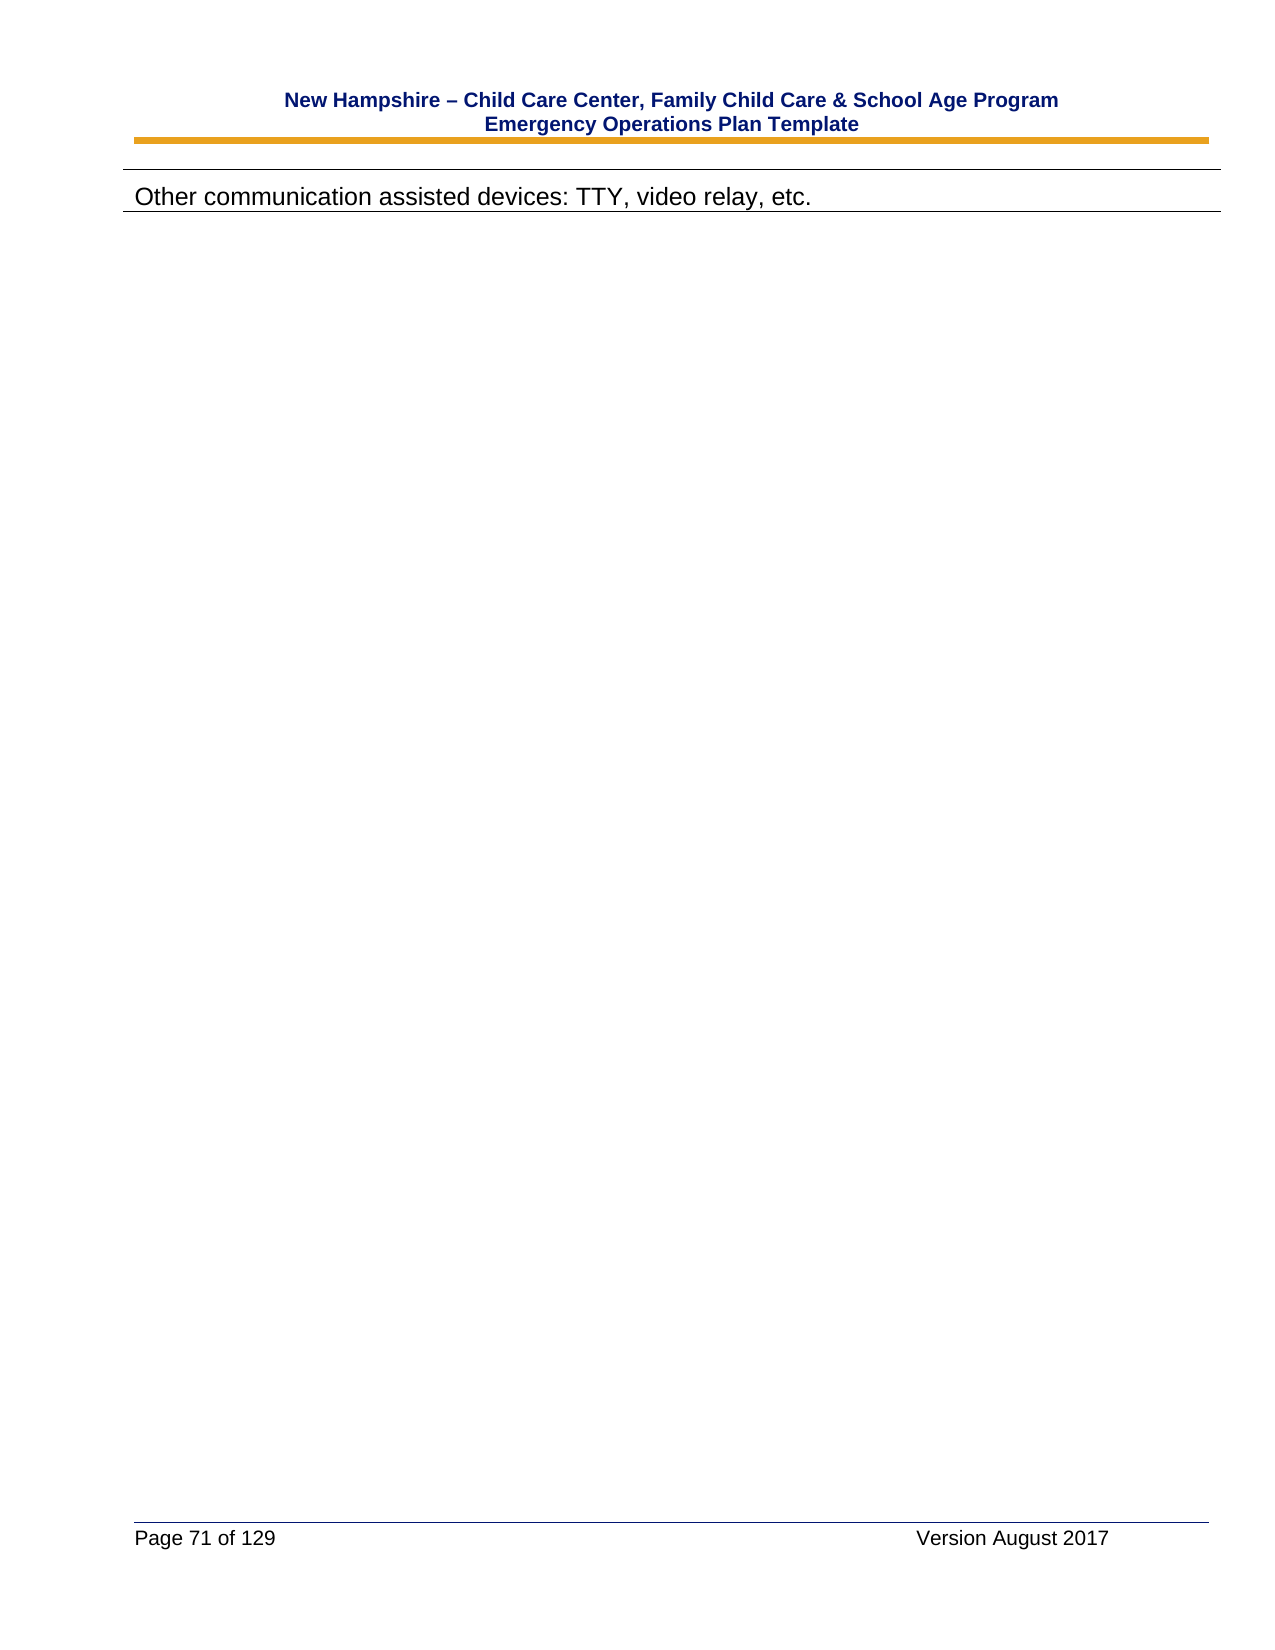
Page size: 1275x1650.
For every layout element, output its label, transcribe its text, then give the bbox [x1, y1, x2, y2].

table_cell Other communication assisted devices: TTY, video relay, etc. [123, 170, 1221, 211]
